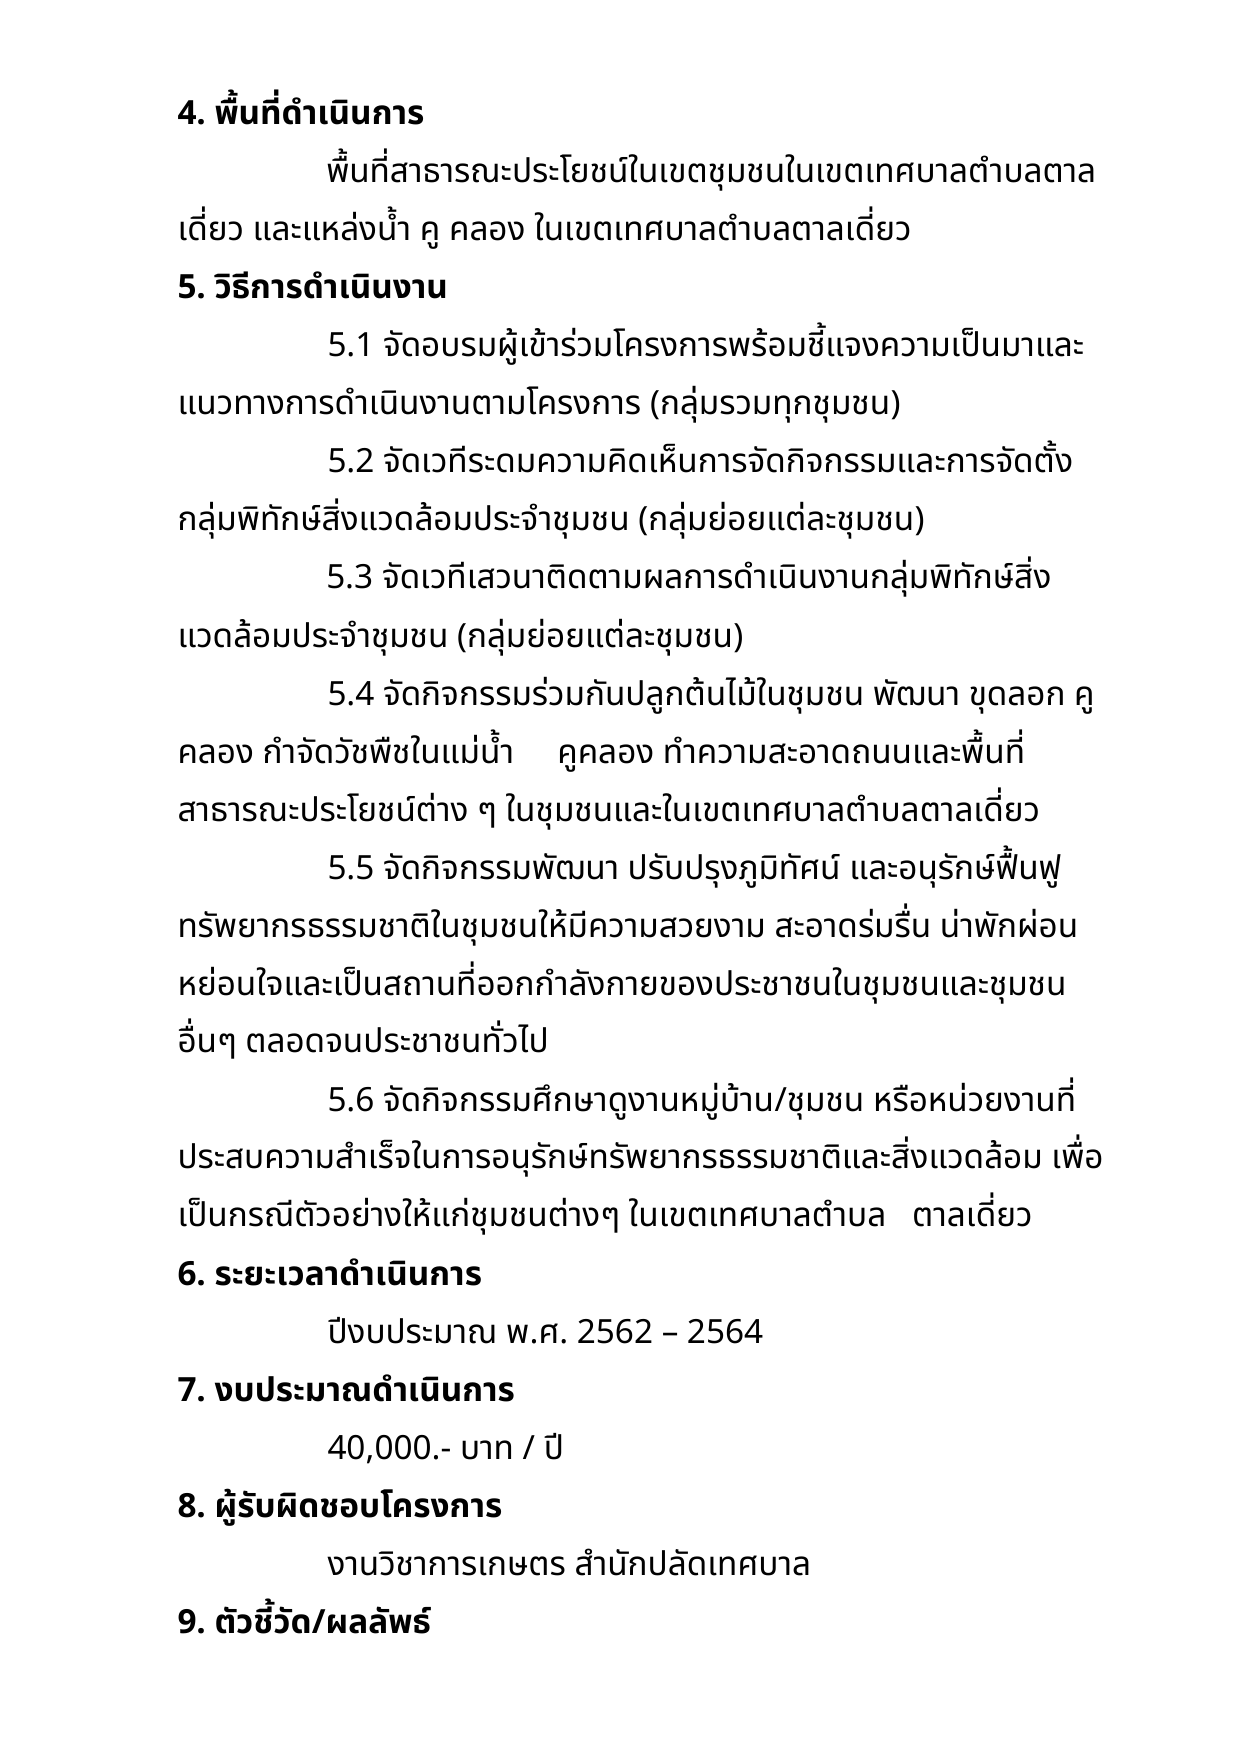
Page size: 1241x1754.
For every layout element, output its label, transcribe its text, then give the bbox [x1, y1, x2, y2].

text 4. พื้นที่ดำเนินการ [177, 89, 1122, 139]
text 9. ตัวชี้วัด/ผลลัพธ์ [177, 1598, 1122, 1648]
text 5.2 จัดเวทีระดมความคิดเห็นการจัดกิจกรรมและการจัดตั้งกลุ่มพิทักษ์สิ่งแวดล้อมประจำชุมชน (กลุ่มย่อยแต่ละชุมชน) [177, 437, 1122, 546]
text 8. ผู้รับผิดชอบโครงการ [177, 1482, 1122, 1532]
text 5.4 จัดกิจกรรมร่วมกันปลูกต้นไม้ในชุมชน พัฒนา ขุดลอก คูคลอง กำจัดวัชพืชในแม่น้ำ คูคลอง ทำความสะอาดถนนและพื้นที่สาธารณะประโยชน์ต่าง ๆ ในชุมชนและในเขตเทศบาลตำบลตาลเดี่ยว [177, 669, 1122, 836]
text 6. ระยะเวลาดำเนินการ [177, 1249, 1122, 1300]
text งานวิชาการเกษตร สำนักปลัดเทศบาล [252, 1540, 1122, 1590]
text 5.3 จัดเวทีเสวนาติดตามผลการดำเนินงานกลุ่มพิทักษ์สิ่งแวดล้อมประจำชุมชน (กลุ่มย่อยแต่ละชุมชน) [177, 553, 1122, 662]
text 5. วิธีการดำเนินงาน [177, 263, 1122, 313]
text พื้นที่สาธารณะประโยชน์ในเขตชุมชนในเขตเทศบาลตำบลตาลเดี่ยว และแหล่งน้ำ คู คลอง ในเขตเทศบาลตำบลตาลเดี่ยว [177, 147, 1122, 255]
text 7. งบประมาณดำเนินการ [177, 1366, 1122, 1416]
text ปีงบประมาณ พ.ศ. 2562 – 2564 [252, 1307, 1122, 1358]
text 5.1 จัดอบรมผู้เข้าร่วมโครงการพร้อมชี้แจงความเป็นมาและแนวทางการดำเนินงานตามโครงการ (กลุ่มรวมทุกชุมชน) [177, 321, 1122, 429]
text 5.5 จัดกิจกรรมพัฒนา ปรับปรุงภูมิทัศน์ และอนุรักษ์ฟื้นฟูทรัพยากรธรรมชาติในชุมชนให้มีความสวยงาม สะอาดร่มรื่น น่าพักผ่อนหย่อนใจและเป็นสถานที่ออกกำลังกายของประชาชนในชุมชนและชุมชนอื่นๆ ตลอดจนประชาชนทั่วไป [177, 843, 1122, 1068]
text 40,000.- บาท / ปี [252, 1424, 1122, 1474]
text 5.6 จัดกิจกรรมศึกษาดูงานหมู่บ้าน/ชุมชน หรือหน่วยงานที่ประสบความสำเร็จในการอนุรักษ์ทรัพยากรธรรมชาติและสิ่งแวดล้อม เพื่อเป็นกรณีตัวอย่างให้แก่ชุมชนต่างๆ ในเขตเทศบาลตำบล ตาลเดี่ยว [177, 1075, 1122, 1242]
